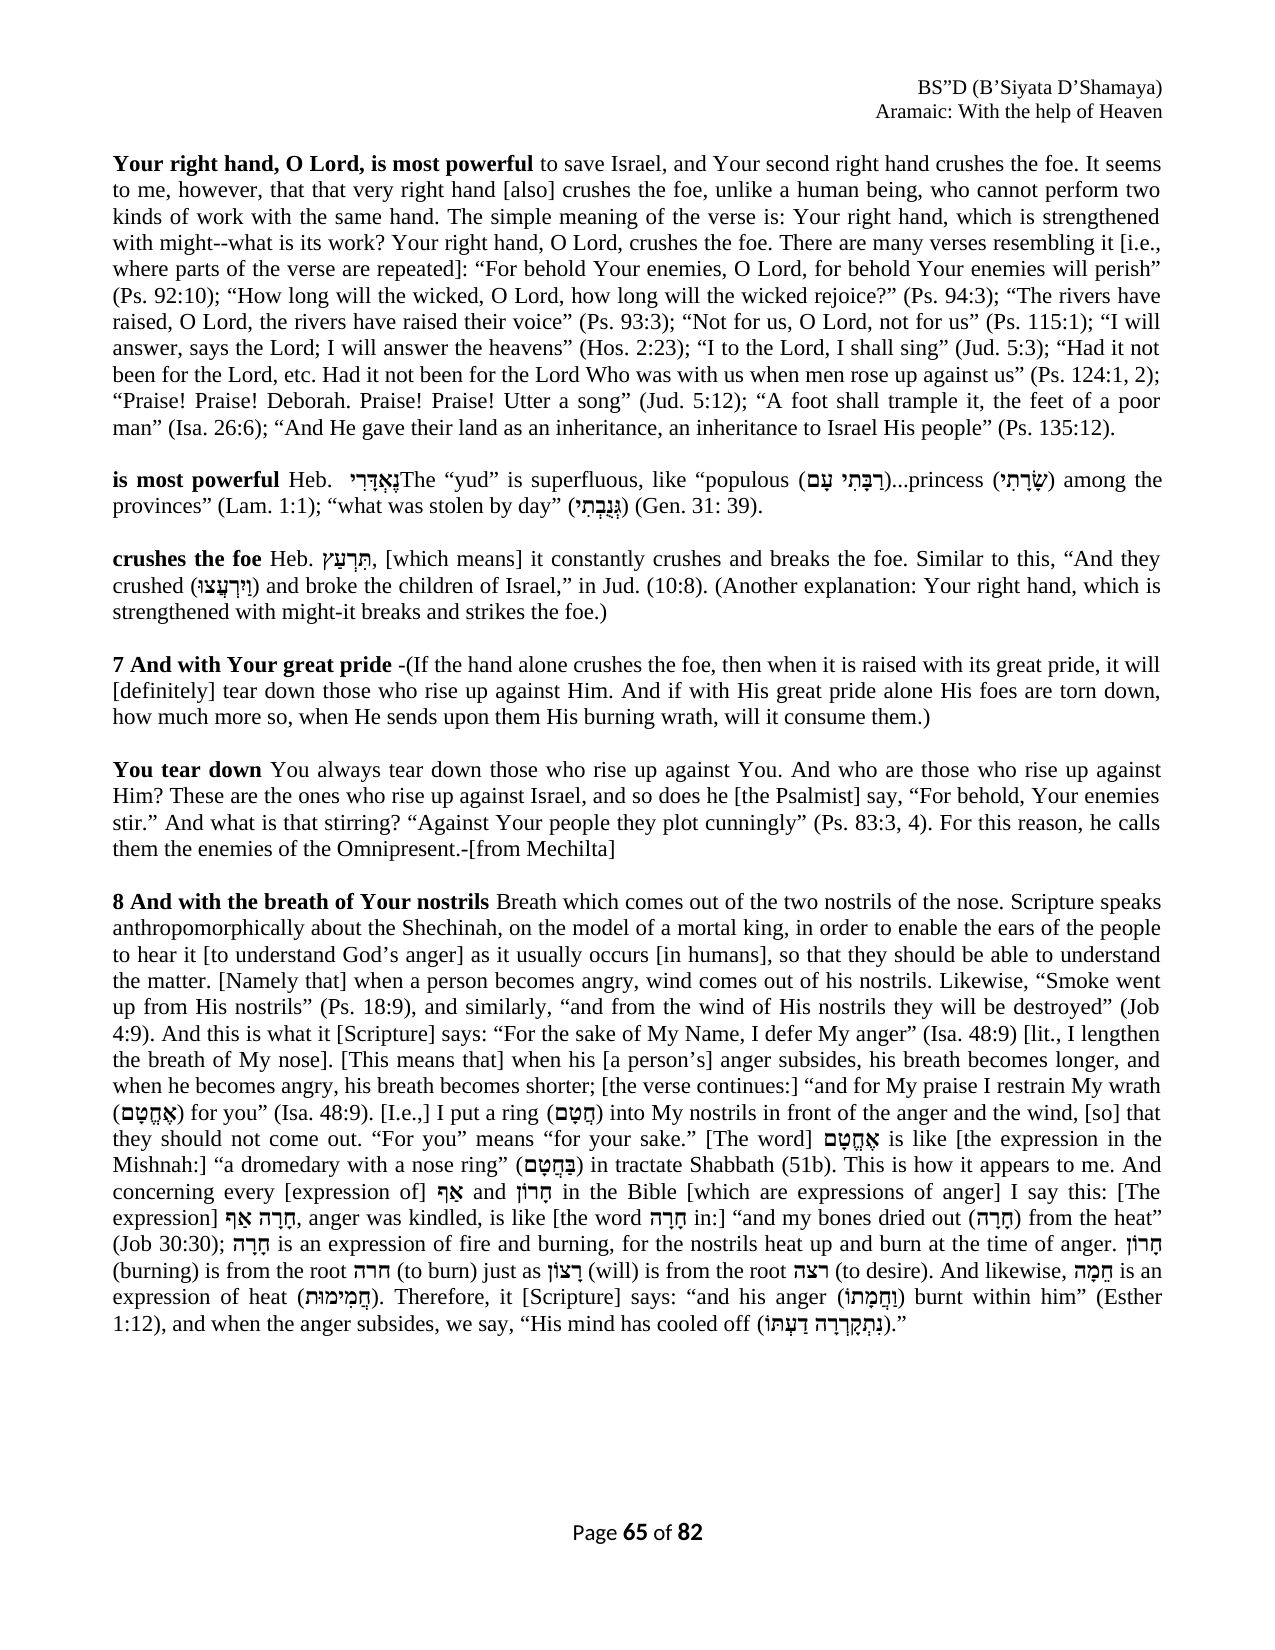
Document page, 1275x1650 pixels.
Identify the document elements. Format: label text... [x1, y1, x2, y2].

text You tear down You always tear down those who rise up against You. And who are those who rise up against Him? These are the ones who rise up against Israel, and so does he [the Psalmist] say, “For behold, Your enemies stir.” And what is that stirring? “Against Your people they plot cunningly” (Ps. 83:3, 4). For this reason, he calls them the enemies of the Omnipresent.-[from Mechilta] [112, 756, 1162, 862]
text 7 And with Your great pride -(If the hand alone crushes the foe, then when it is raised with its great pride, it will [definitely] tear down those who rise up against Him. And if with His great pride alone His foes are torn down, how much more so, when He sends upon them His burning wrath, will it consume them.) [112, 651, 1162, 730]
text Your right hand, O Lord, is most powerful to save Israel, and Your second right hand crushes the foe. It seems to me, however, that that very right hand [also] crushes the foe, unlike a human being, who cannot perform two kinds of work with the same hand. The simple meaning of the verse is: Your right hand, which is strengthened with might--what is its work? Your right hand, O Lord, crushes the foe. There are many verses resembling it [i.e., where parts of the verse are repeated]: “For behold Your enemies, O Lord, for behold Your enemies will perish” (Ps. 92:10); “How long will the wicked, O Lord, how long will the wicked rejoice?” (Ps. 94:3); “The rivers have raised, O Lord, the rivers have raised their voice” (Ps. 93:3); “Not for us, O Lord, not for us” (Ps. 115:1); “I will answer, says the Lord; I will answer the heavens” (Hos. 2:23); “I to the Lord, I shall sing” (Jud. 5:3); “Had it not been for the Lord, etc. Had it not been for the Lord Who was with us when men rose up against us” (Ps. 124:1, 2); “Praise! Praise! Deborah. Praise! Praise! Utter a song” (Jud. 5:12); “A foot shall trample it, the feet of a poor man” (Isa. 26:6); “And He gave their land as an inheritance, an inheritance to Israel His people” (Ps. 135:12). [112, 150, 1162, 440]
text 8 And with the breath of Your nostrils Breath which comes out of the two nostrils of the nose. Scripture speaks anthropomorphically about the Shechinah, on the model of a mortal king, in order to enable the ears of the people to hear it [to understand God’s anger] as it usually occurs [in humans], so that they should be able to understand the matter. [Namely that] when a person becomes angry, wind comes out of his nostrils. Likewise, “Smoke went up from His nostrils” (Ps. 18:9), and similarly, “and from the wind of His nostrils they will be destroyed” (Job 4:9). And this is what it [Scripture] says: “For the sake of My Name, I defer My anger” (Isa. 48:9) [lit., I lengthen the breath of My nose]. [This means that] when his [a person’s] anger subsides, his breath becomes longer, and when he becomes angry, his breath becomes shorter; [the verse continues:] “and for My praise I restrain My wrath (אֶחֱטָם) for you” (Isa. 48:9). [I.e.,] I put a ring (חֲטָם) into My nostrils in front of the anger and the wind, [so] that they should not come out. “For you” means “for your sake.” [The word] אֶחֱטָם is like [the expression in the Mishnah:] “a dromedary with a nose ring” (בַּחֲטָם) in tractate Shabbath (51b). This is how it appears to me. And concerning every [expression of] אַף and חָרוֹן in the Bible [which are expressions of anger] I say this: [The expression] חָרָה אַף, anger was kindled, is like [the word חָרָה in:] “and my bones dried out (חָרָה) from the heat” (Job 30:30); חָרָה is an expression of fire and burning, for the nostrils heat up and burn at the time of anger. חָרוֹן (burning) is from the root חרה (to burn) just as רָצוֹן (will) is from the root רצה (to desire). And likewise, חֵמָה is an expression of heat (חֲמִימוּת). Therefore, it [Scripture] says: “and his anger (וַחֲמָתוֹ) burnt within him” (Esther 1:12), and when the anger subsides, we say, “His mind has cooled off (נִתְקָרְרָה דַעְתּוֹ).” [112, 888, 1162, 1336]
text crushes the foe Heb. תִּרְעַץ, [which means] it constantly crushes and breaks the foe. Similar to this, “And they crushed (וַיִרְעֲצוּ) and broke the children of Israel,” in Jud. (10:8). (Another explanation: Your right hand, which is strengthened with might-it breaks and strikes the foe.) [112, 545, 1162, 624]
text is most powerful Heb. נֶאְדָּרִיThe “yud” is superfluous, like “populous (רַבָּתִי עָם)...princess (שָׂרָתִי) among the provinces” (Lam. 1:1); “what was stolen by day” (גְּנֻבְתִי) (Gen. 31: 39). [112, 466, 1162, 519]
